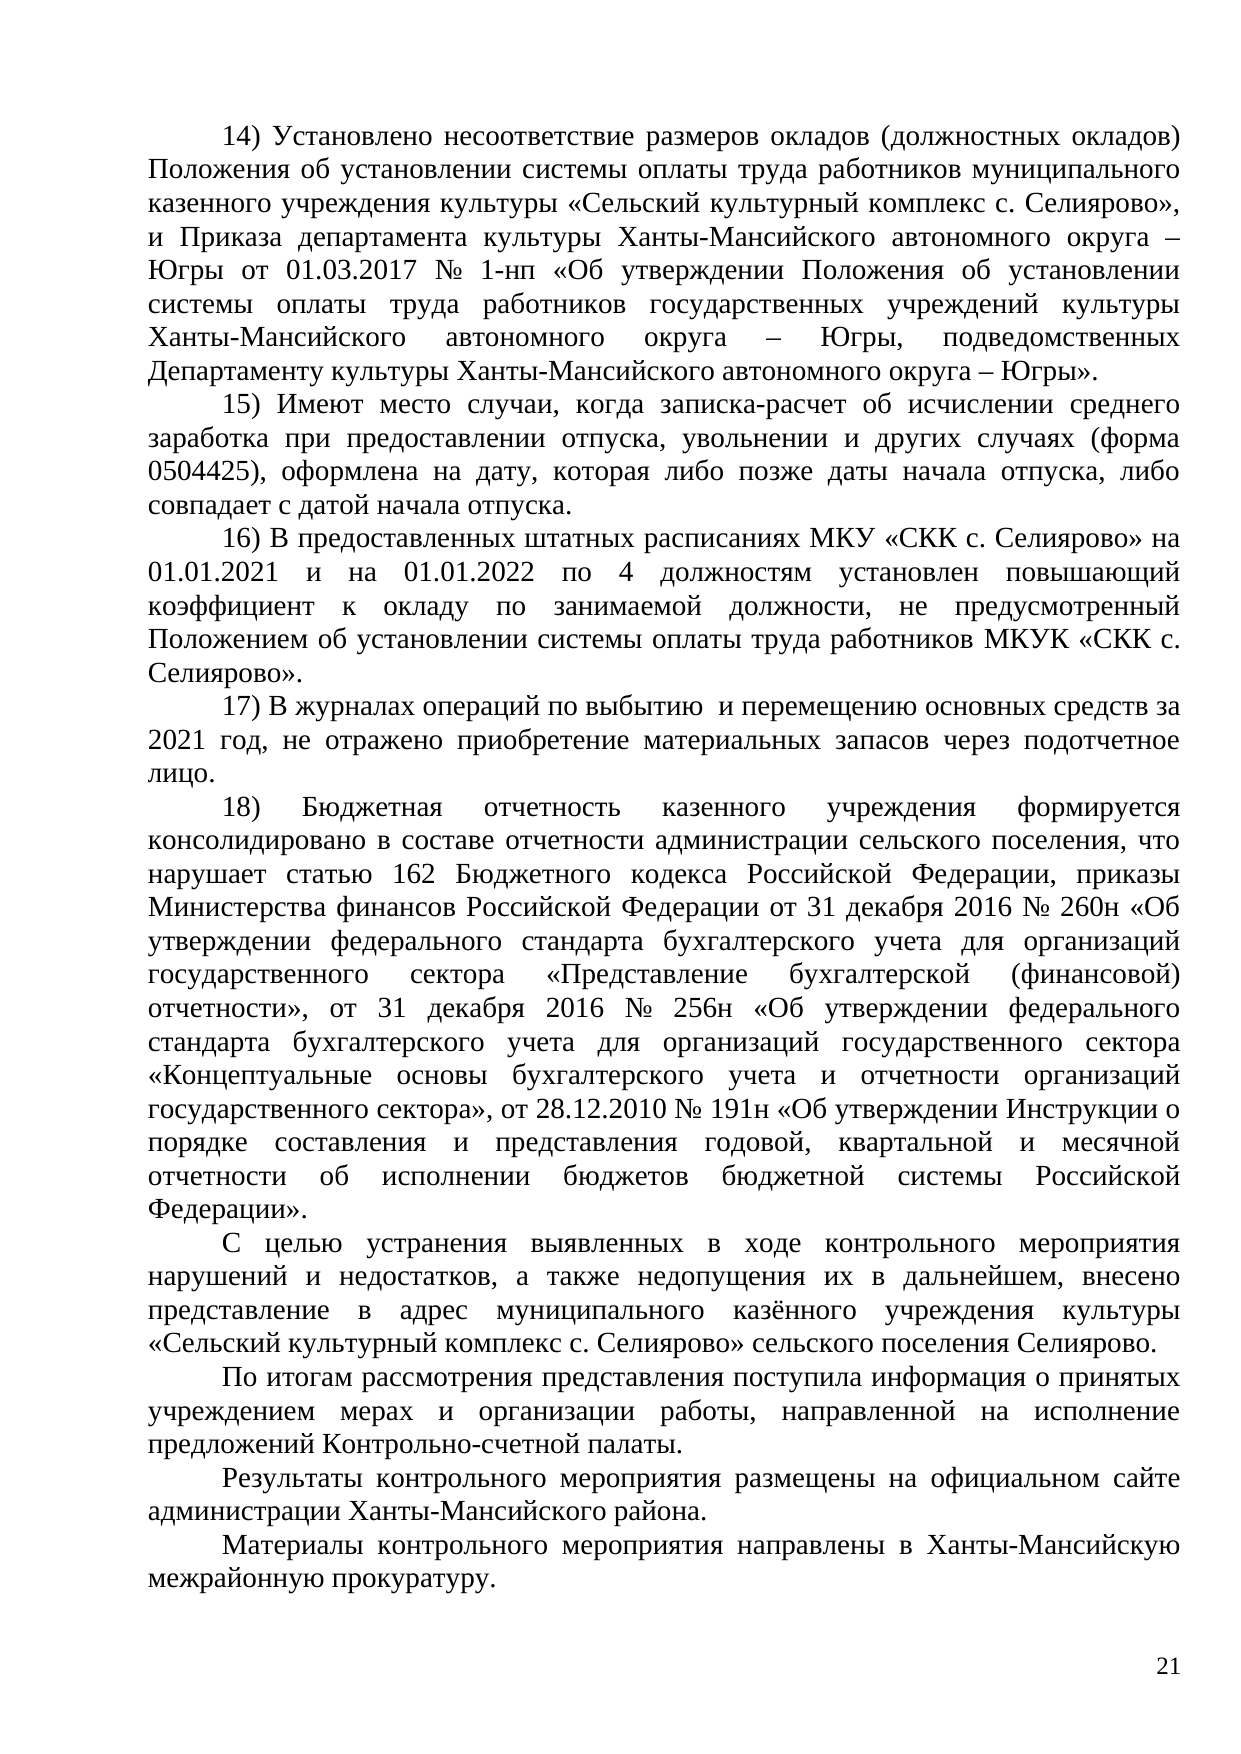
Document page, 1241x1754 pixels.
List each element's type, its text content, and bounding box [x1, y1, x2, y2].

text Материалы контрольного мероприятия направлены в Ханты-Мансийскую межрайонную прокуратуру. [148, 1527, 1181, 1594]
text 17) В журналах операций по выбытию и перемещению основных средств за 2021 год, не отражено приобретение материальных запасов через подотчетное лицо. [148, 688, 1181, 789]
text 14) Установлено несоответствие размеров окладов (должностных окладов) Положения об установлении системы оплаты труда работников муниципального казенного учреждения культуры «Сельский культурный комплекс с. Селиярово», и Приказа департамента культуры Ханты-Мансийского автономного округа – Югры от 01.03.2017 № 1-нп «Об утверждении Положения об установлении системы оплаты труда работников государственных учреждений культуры Ханты-Мансийского автономного округа – Югры, подведомственных Департаменту культуры Ханты-Мансийского автономного округа – Югры». [148, 118, 1181, 386]
text Результаты контрольного мероприятия размещены на официальном сайте администрации Ханты-Мансийского района. [148, 1460, 1181, 1527]
text 18) Бюджетная отчетность казенного учреждения формируется консолидировано в составе отчетности администрации сельского поселения, что нарушает статью 162 Бюджетного кодекса Российской Федерации, приказы Министерства финансов Российской Федерации от 31 декабря 2016 № 260н «Об утверждении федерального стандарта бухгалтерского учета для организаций государственного сектора «Представление бухгалтерской (финансовой) отчетности», от 31 декабря 2016 № 256н «Об утверждении федерального стандарта бухгалтерского учета для организаций государственного сектора «Концептуальные основы бухгалтерского учета и отчетности организаций государственного сектора», от 28.12.2010 № 191н «Об утверждении Инструкции о порядке составления и представления годовой, квартальной и месячной отчетности об исполнении бюджетов бюджетной системы Российской Федерации». [148, 789, 1181, 1225]
text По итогам рассмотрения представления поступила информация о принятых учреждением мерах и организации работы, направленной на исполнение предложений Контрольно-счетной палаты. [148, 1359, 1181, 1460]
text 16) В предоставленных штатных расписаниях МКУ «СКК с. Селиярово» на 01.01.2021 и на 01.01.2022 по 4 должностям установлен повышающий коэффициент к окладу по занимаемой должности, не предусмотренный Положением об установлении системы оплаты труда работников МКУК «СКК с. Селиярово». [148, 521, 1181, 688]
text С целью устранения выявленных в ходе контрольного мероприятия нарушений и недостатков, а также недопущения их в дальнейшем, внесено представление в адрес муниципального казённого учреждения культуры «Сельский культурный комплекс с. Селиярово» сельского поселения Селиярово. [148, 1225, 1181, 1359]
text 15) Имеют место случаи, когда записка-расчет об исчислении среднего заработка при предоставлении отпуска, увольнении и других случаях (форма 0504425), оформлена на дату, которая либо позже даты начала отпуска, либо совпадает с датой начала отпуска. [148, 386, 1181, 521]
